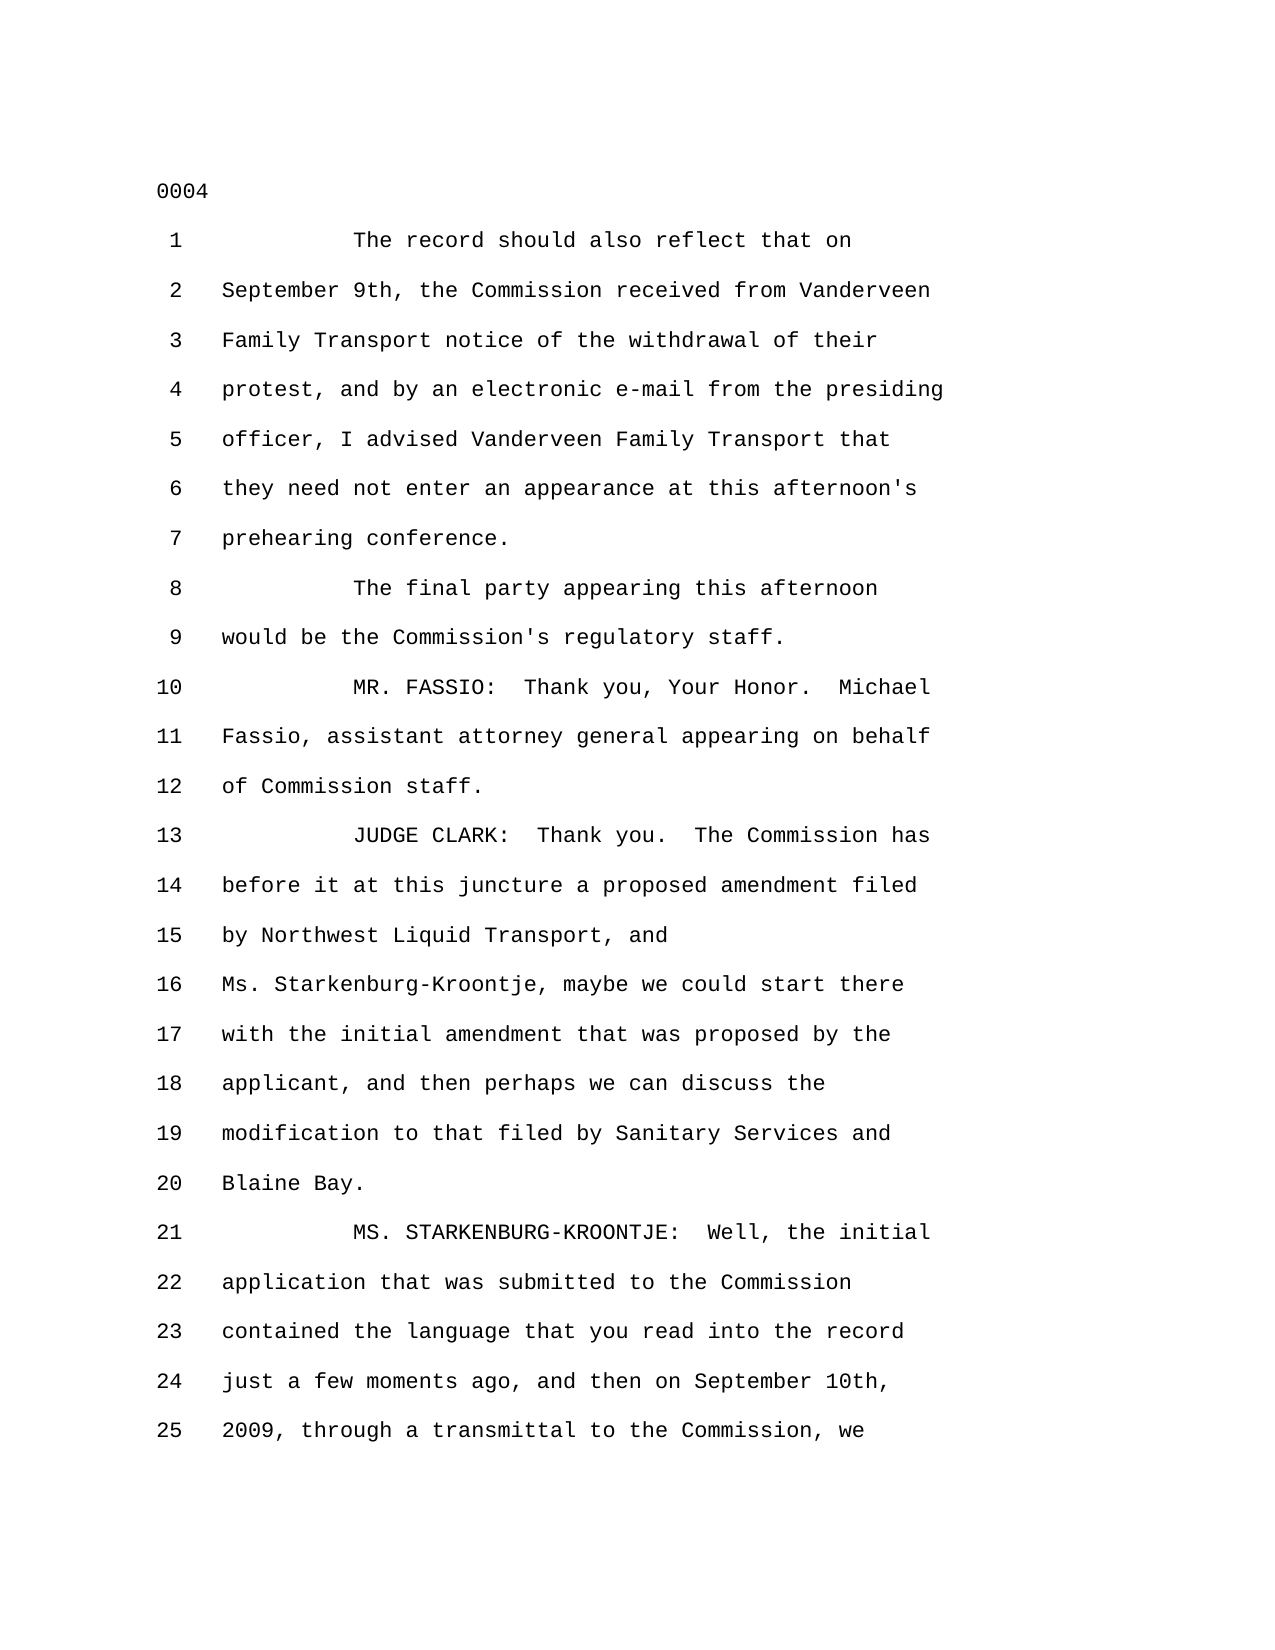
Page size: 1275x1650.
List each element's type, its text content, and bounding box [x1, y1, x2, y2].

text 12 of Commission staff. [156, 775, 1119, 800]
text 22 application that was submitted to the Commission [156, 1271, 1119, 1296]
text 20 Blaine Bay. [156, 1172, 1119, 1196]
text 19 modification to that filed by Sanitary Services and [156, 1122, 1119, 1147]
text 18 applicant, and then perhaps we can discuss the [156, 1072, 1119, 1097]
text 21 MS. STARKENBURG-KROONTJE: Well, the initial [156, 1221, 1119, 1246]
text 3 Family Transport notice of the withdrawal of their [156, 329, 1119, 353]
text 6 they need not enter an appearance at this afternoon's [156, 477, 1119, 502]
text 15 by Northwest Liquid Transport, and [156, 924, 1119, 948]
text 16 Ms. Starkenburg-Kroontje, maybe we could start there [156, 973, 1119, 998]
text 0004 [156, 180, 1119, 205]
text 23 contained the language that you read into the record [156, 1320, 1119, 1345]
text 9 would be the Commission's regulatory staff. [156, 626, 1119, 651]
text 1 The record should also reflect that on [156, 229, 1119, 254]
text 8 The final party appearing this afternoon [156, 577, 1119, 601]
text 14 before it at this juncture a proposed amendment filed [156, 874, 1119, 899]
text 10 MR. FASSIO: Thank you, Your Honor. Michael [156, 676, 1119, 701]
text 11 Fassio, assistant attorney general appearing on behalf [156, 725, 1119, 750]
text 17 with the initial amendment that was proposed by the [156, 1023, 1119, 1048]
text 25 2009, through a transmittal to the Commission, we [156, 1419, 1119, 1444]
text 24 just a few moments ago, and then on September 10th, [156, 1370, 1119, 1395]
text 7 prehearing conference. [156, 527, 1119, 552]
text 13 JUDGE CLARK: Thank you. The Commission has [156, 824, 1119, 849]
text 2 September 9th, the Commission received from Vanderveen [156, 279, 1119, 304]
text 4 protest, and by an electronic e-mail from the presiding [156, 378, 1119, 403]
text 5 officer, I advised Vanderveen Family Transport that [156, 428, 1119, 453]
